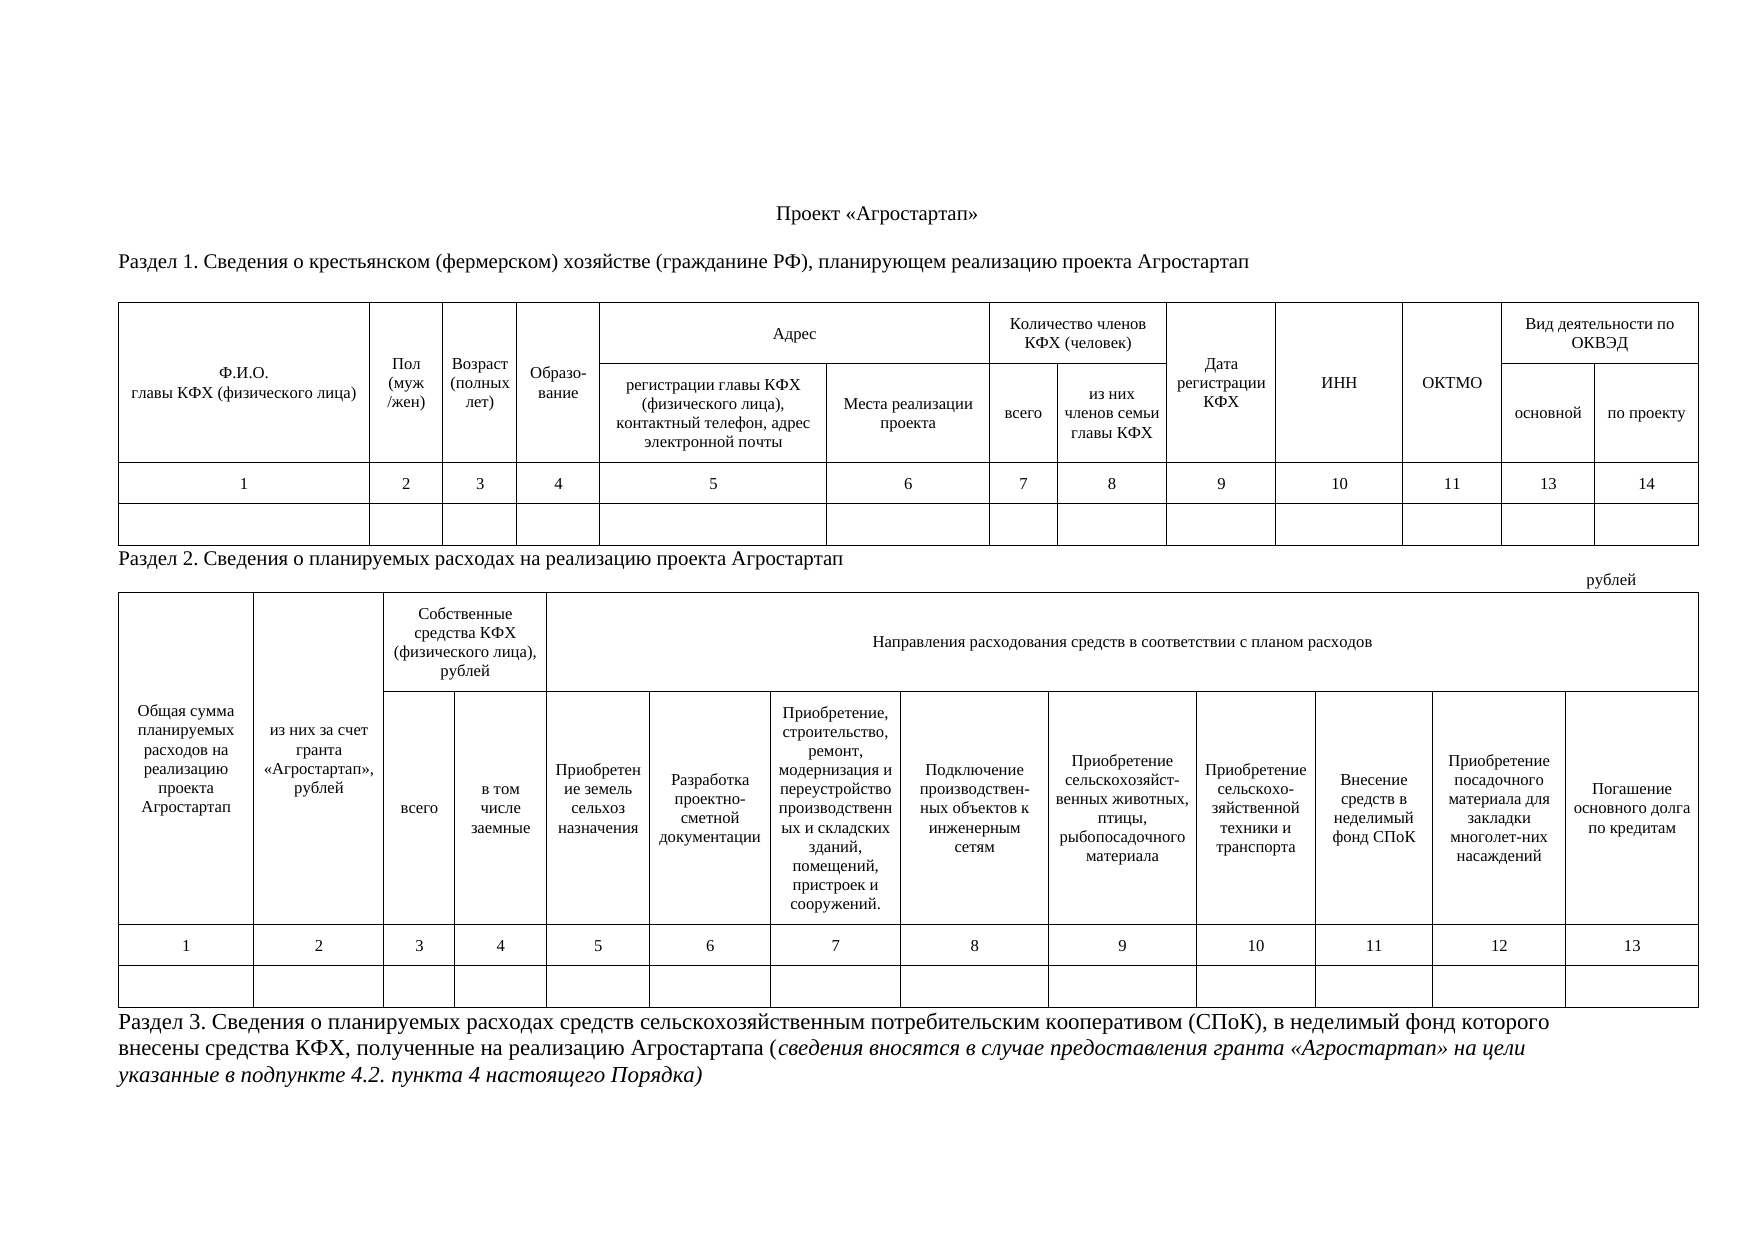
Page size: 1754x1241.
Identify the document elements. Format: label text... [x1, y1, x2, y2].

table_header Дата регистрации КФХ [1167, 303, 1275, 462]
table_cell регистрации главы КФХ (физического лица), контактный телефон, адрес электронной почты [600, 364, 826, 462]
table_cell 13 [1502, 463, 1594, 503]
table_cell [1167, 504, 1275, 545]
table_cell 8 [1058, 463, 1166, 503]
table_cell [443, 504, 516, 545]
table_cell по проекту [1595, 364, 1698, 462]
table_cell [771, 966, 900, 1007]
table_cell [1316, 966, 1432, 1007]
table_cell 6 [650, 925, 770, 965]
text Раздел 2. Сведения о планируемых расходах на реализацию проекта Агростартап [118, 546, 1636, 570]
table_header Собственные средства КФХ (физического лица), рублей [384, 593, 546, 691]
table_cell из них членов семьи главы КФХ [1058, 364, 1166, 462]
table_cell [990, 504, 1057, 545]
table_cell в том числе заемные [455, 692, 546, 924]
table_cell Приобретение сельскохозяйст-венных животных, птицы, рыбопосадочного материала [1049, 692, 1196, 924]
table_cell [1403, 504, 1501, 545]
table_cell 4 [517, 463, 599, 503]
table_cell 1 [119, 925, 253, 965]
table_cell Разработка проектно-сметной документации [650, 692, 770, 924]
table_cell всего [990, 364, 1057, 462]
table_cell 7 [990, 463, 1057, 503]
table_header Ф.И.О. главы КФХ (физического лица) [119, 303, 369, 462]
table_cell 13 [1566, 925, 1698, 965]
table_cell 6 [827, 463, 989, 503]
table_header ИНН [1276, 303, 1402, 462]
table_cell основной [1502, 364, 1594, 462]
table_cell 9 [1049, 925, 1196, 965]
table_cell всего [384, 692, 454, 924]
table_cell [384, 966, 454, 1007]
table_header Пол (муж /жен) [370, 303, 442, 462]
table_cell [650, 966, 770, 1007]
table_cell [517, 504, 599, 545]
table_header Общая сумма планируемых расходов на реализацию проекта Агростартап [119, 593, 253, 924]
table_cell 1 [119, 463, 369, 503]
table_cell [827, 504, 989, 545]
table_cell [1058, 504, 1166, 545]
table_cell 12 [1433, 925, 1565, 965]
table_cell 11 [1403, 463, 1501, 503]
table_cell Внесение средств в неделимый фонд СПоК [1316, 692, 1432, 924]
table_cell [547, 966, 649, 1007]
table_cell [600, 504, 826, 545]
table_cell Приобретение посадочного материала для закладки многолет-них насаждений [1433, 692, 1565, 924]
table_cell Погашение основного долга по кредитам [1566, 692, 1698, 924]
table_cell 4 [455, 925, 546, 965]
table_cell [1197, 966, 1315, 1007]
table_cell 3 [384, 925, 454, 965]
table_cell 11 [1316, 925, 1432, 965]
table_cell [1049, 966, 1196, 1007]
text Раздел 1. Сведения о крестьянском (фермерском) хозяйстве (гражданине РФ), планирующем реализацию проекта Агростартап [118, 249, 1636, 273]
table_header Количество членов КФХ (человек) [990, 303, 1166, 363]
table_cell [455, 966, 546, 1007]
table_cell [254, 966, 383, 1007]
text Проект «Агростартап» [118, 201, 1636, 225]
table_header Возраст (полных лет) [443, 303, 516, 462]
table_cell [1502, 504, 1594, 545]
table_cell [1433, 966, 1565, 1007]
text рублей [118, 570, 1636, 589]
table_cell 10 [1276, 463, 1402, 503]
table_cell 9 [1167, 463, 1275, 503]
table_header из них за счет гранта «Агростартап», рублей [254, 593, 383, 924]
table_cell [370, 504, 442, 545]
table_cell 2 [254, 925, 383, 965]
table_cell Приобретение сельскохо-зяйственной техники и транспорта [1197, 692, 1315, 924]
table_cell 2 [370, 463, 442, 503]
table_header ОКТМО [1403, 303, 1501, 462]
table_cell 7 [771, 925, 900, 965]
table_cell [1566, 966, 1698, 1007]
table_cell Приобретение земель сельхоз назначения [547, 692, 649, 924]
table_cell [1276, 504, 1402, 545]
table_cell [119, 504, 369, 545]
table_header Вид деятельности по ОКВЭД [1502, 303, 1698, 363]
table_cell Приобретение, строительство, ремонт, модернизация и переустройство производственных и складских зданий, помещений, пристроек и сооружений. [771, 692, 900, 924]
table_cell 14 [1595, 463, 1698, 503]
table_header Адрес [600, 303, 989, 363]
table_cell Места реализации проекта [827, 364, 989, 462]
table_header Образо-вание [517, 303, 599, 462]
text Раздел 3. Сведения о планируемых расходах средств сельскохозяйственным потребительским кооперативом (СПоК), в неделимый фонд которого внесены средства КФХ, полученные на реализацию Агростартапа (сведения вносятся в случае предоставления гранта «Агростартап» на цели указанные в подпункте 4.2. пункта 4 настоящего Порядка) [118, 1008, 1636, 1087]
table_cell 3 [443, 463, 516, 503]
table_cell [1595, 504, 1698, 545]
table_cell [119, 966, 253, 1007]
table_header Направления расходования средств в соответствии с планом расходов [547, 593, 1698, 691]
table_cell [901, 966, 1048, 1007]
table_cell 10 [1197, 925, 1315, 965]
table_cell 5 [600, 463, 826, 503]
table_cell 5 [547, 925, 649, 965]
table_cell Подключение производствен-ных объектов к инженерным сетям [901, 692, 1048, 924]
table_cell 8 [901, 925, 1048, 965]
